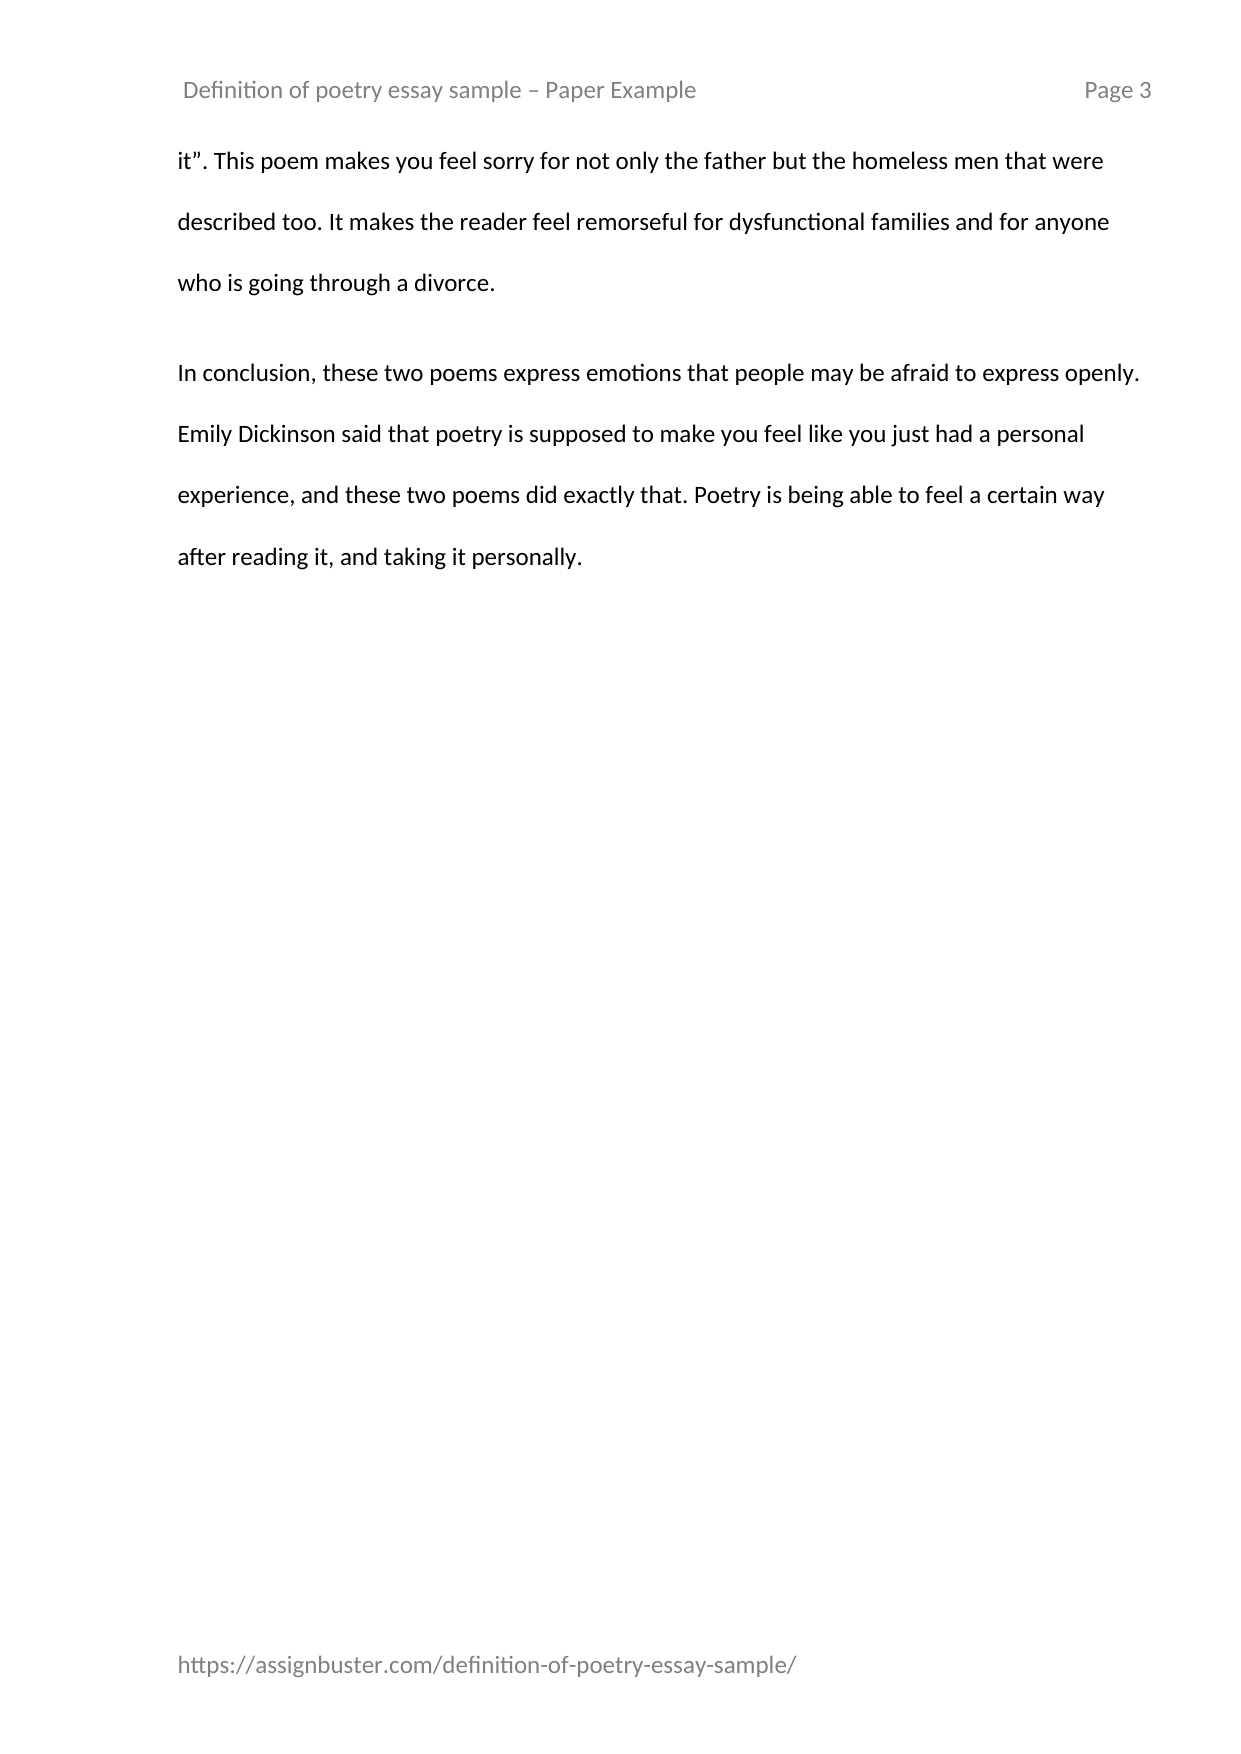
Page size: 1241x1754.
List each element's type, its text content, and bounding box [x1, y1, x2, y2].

text In conclusion, these two poems express emotions that people may be afraid to express openly. Emily Dickinson said that poetry is supposed to make you feel like you just had a personal experience, and these two poems did exactly that. Poetry is being able to feel a certain way after reading it, and taking it personally. [177, 358, 1152, 571]
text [177, 145, 1152, 298]
